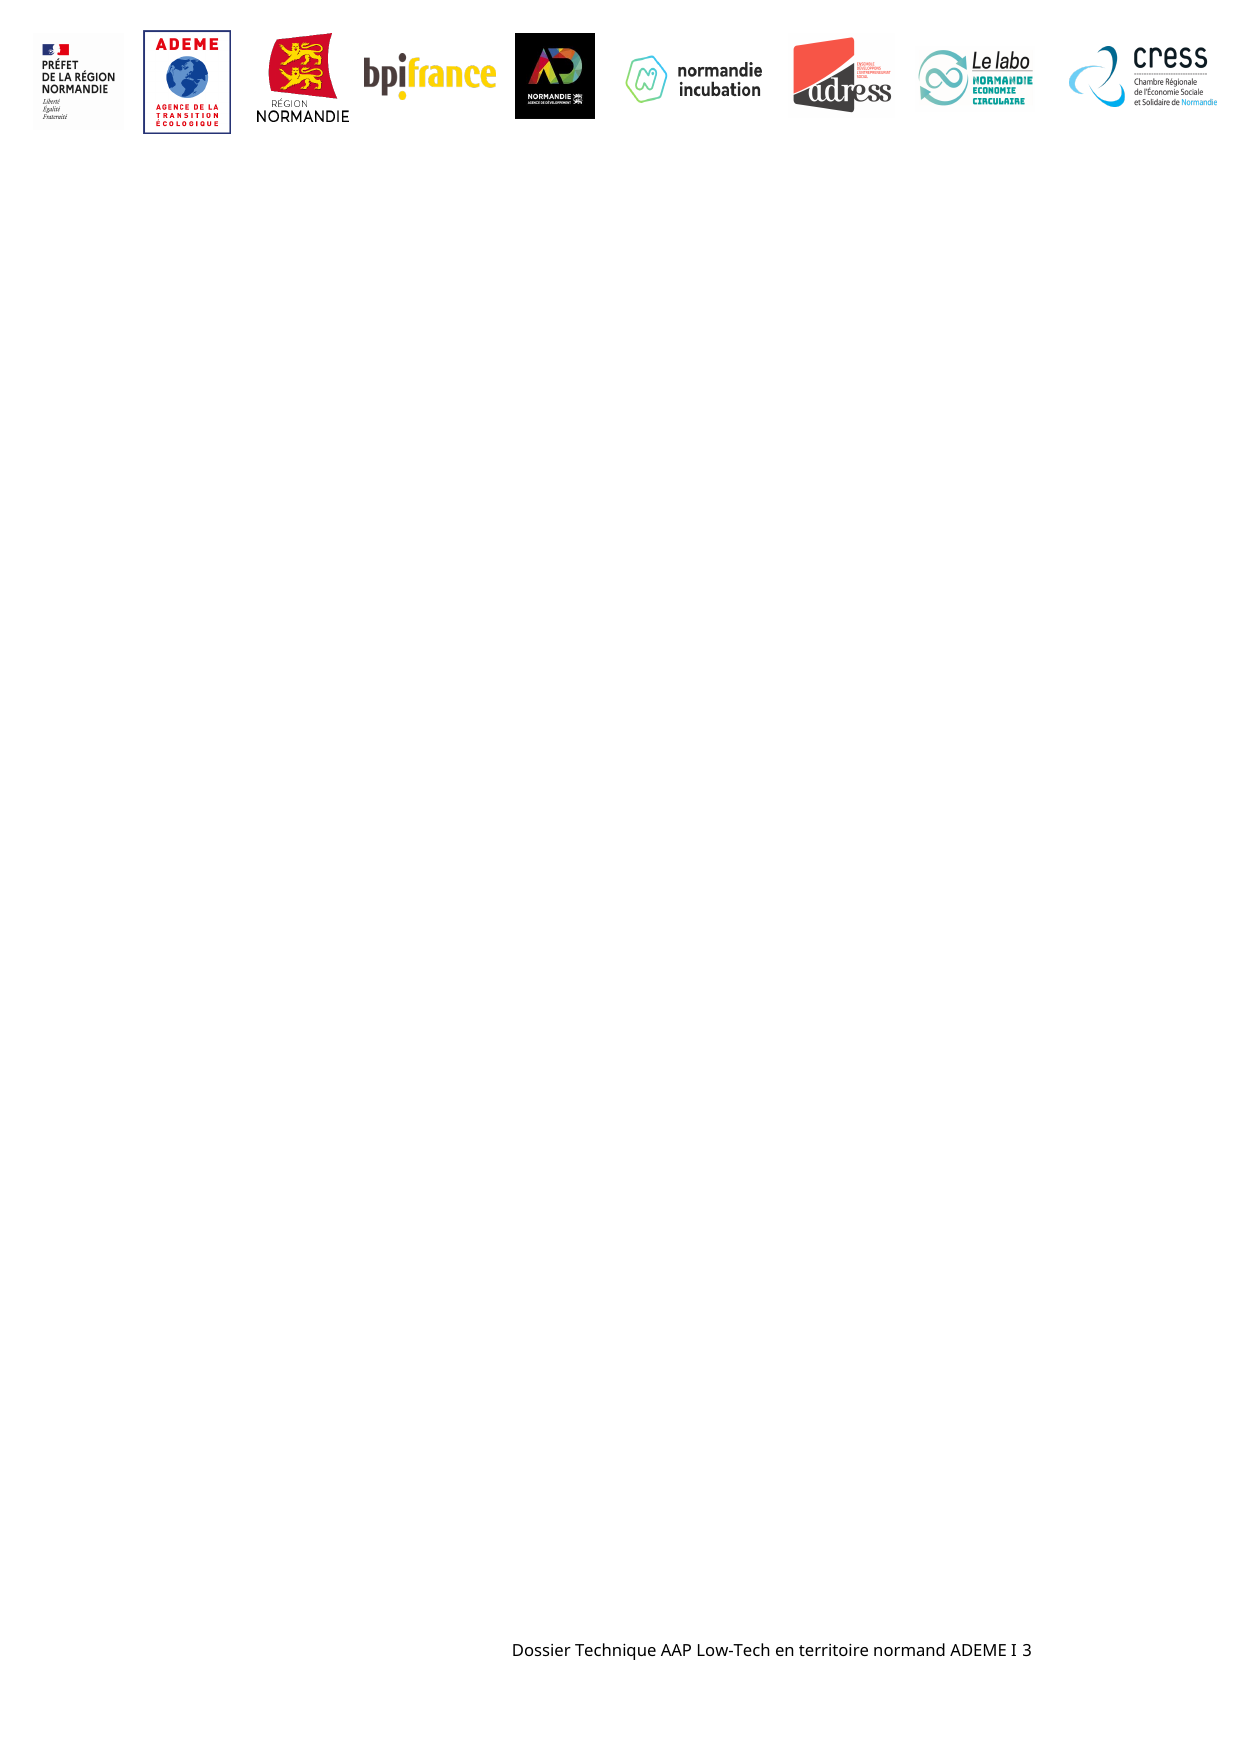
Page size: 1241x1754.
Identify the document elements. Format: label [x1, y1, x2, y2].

picture [143, 30, 231, 134]
picture [915, 46, 1035, 112]
picture [515, 33, 595, 119]
picture [1069, 46, 1217, 107]
picture [364, 53, 496, 100]
picture [257, 33, 349, 122]
picture [788, 33, 896, 118]
picture [33, 33, 124, 130]
picture [621, 50, 770, 109]
